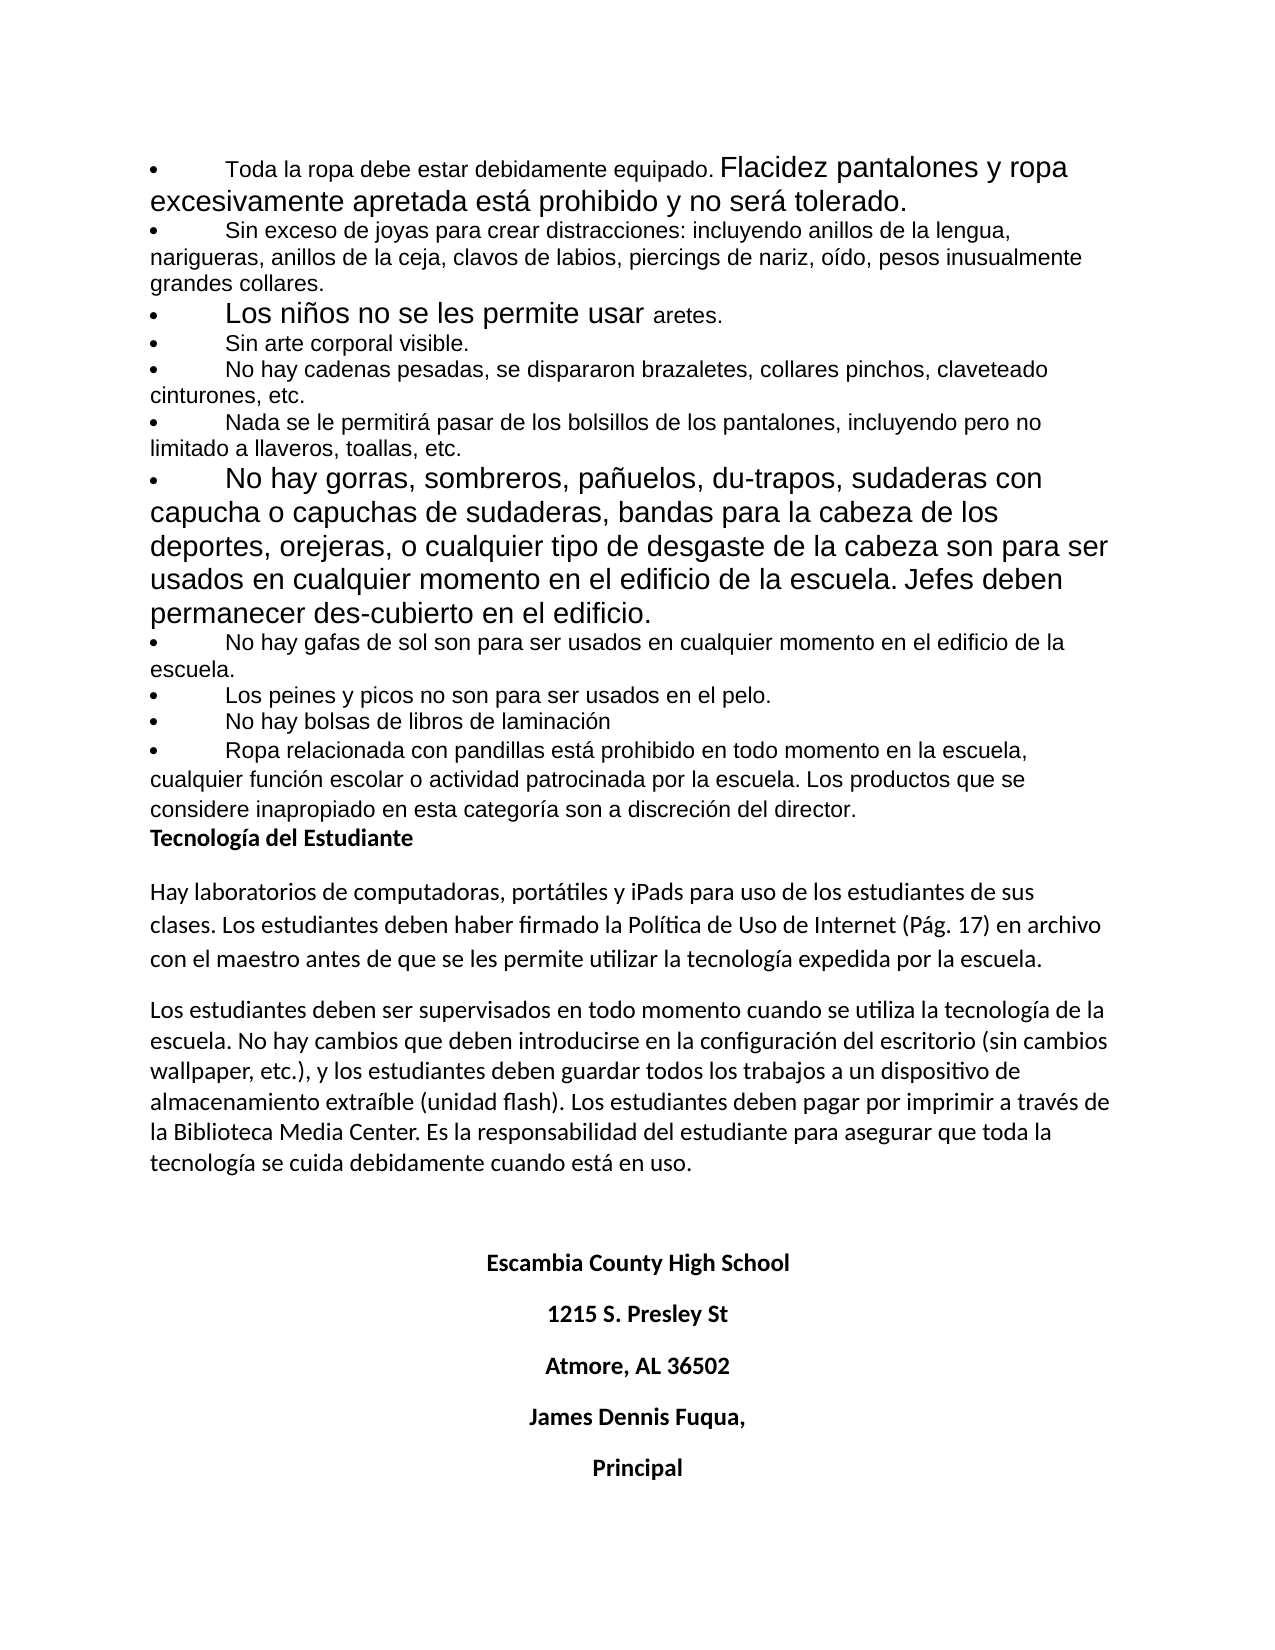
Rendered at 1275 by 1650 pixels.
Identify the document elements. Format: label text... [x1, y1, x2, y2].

list Nada se le permitirá pasar de los bolsillos de los pantalones, incluyendo pero no limitado a llaveros, toallas, etc. [150, 409, 1125, 461]
text James Dennis Fuqua, [150, 1401, 1125, 1432]
text Los estudiantes deben ser supervisados ​​en todo momento cuando se utiliza la tecnología de la escuela. No hay cambios que deben introducirse en la configuración del escritorio (sin cambios wallpaper, etc.), y los estudiantes deben guardar todos los trabajos a un dispositivo de almacenamiento extraíble (unidad flash). Los estudiantes deben pagar por imprimir a través de la Biblioteca Media Center. Es la responsabilidad del estudiante para asegurar que toda la tecnología se cuida debidamente cuando está en uso. [150, 994, 1125, 1177]
text Tecnología del Estudiante [150, 822, 1125, 853]
text Hay laboratorios de computadoras, portátiles y iPads para uso de los estudiantes de sus clases. Los estudiantes deben haber firmado la Política de Uso de Internet (Pág. 17) en archivo con el maestro antes de que se les permite utilizar la tecnología expedida por la escuela. [150, 873, 1125, 973]
text 1215 S. Presley St [150, 1298, 1125, 1329]
list No hay gafas de sol son para ser usados ​​en cualquier momento en el edificio de la escuela. [150, 629, 1125, 682]
text Escambia County High School [150, 1247, 1125, 1278]
list Ropa relacionada con pandillas está prohibido en todo momento en la escuela, cualquier función escolar o actividad patrocinada por la escuela. Los productos que se considere inapropiado en esta categoría son a discreción del director. [150, 734, 1125, 822]
text Atmore, AL 36502 [150, 1350, 1125, 1380]
text Principal [150, 1452, 1125, 1483]
list Los peines y picos no son para ser usados ​​en el pelo. [150, 682, 1125, 708]
list No hay bolsas de libros de laminación [150, 708, 1125, 734]
list Los niños no se les permite usar aretes. [150, 296, 1125, 330]
list Sin exceso de joyas para crear distracciones: incluyendo anillos de la lengua, narigueras, anillos de la ceja, clavos de labios, piercings de nariz, oído, pesos inusualmente grandes collares. [150, 217, 1125, 296]
list Toda la ropa debe estar debidamente equipado. Flacidez pantalones y ropa excesivamente apretada está prohibido y no será tolerado. [150, 150, 1125, 217]
list No hay gorras, sombreros, pañuelos, du-trapos, sudaderas con capucha o capuchas de sudaderas, bandas para la cabeza de los deportes, orejeras, o cualquier tipo de desgaste de la cabeza son para ser usados ​​en cualquier momento en el edificio de la escuela. Jefes deben permanecer des-cubierto en el edificio. [150, 461, 1125, 629]
list No hay cadenas pesadas, se dispararon brazaletes, collares pinchos, claveteado cinturones, etc. [150, 356, 1125, 409]
list Sin arte corporal visible. [150, 330, 1125, 356]
